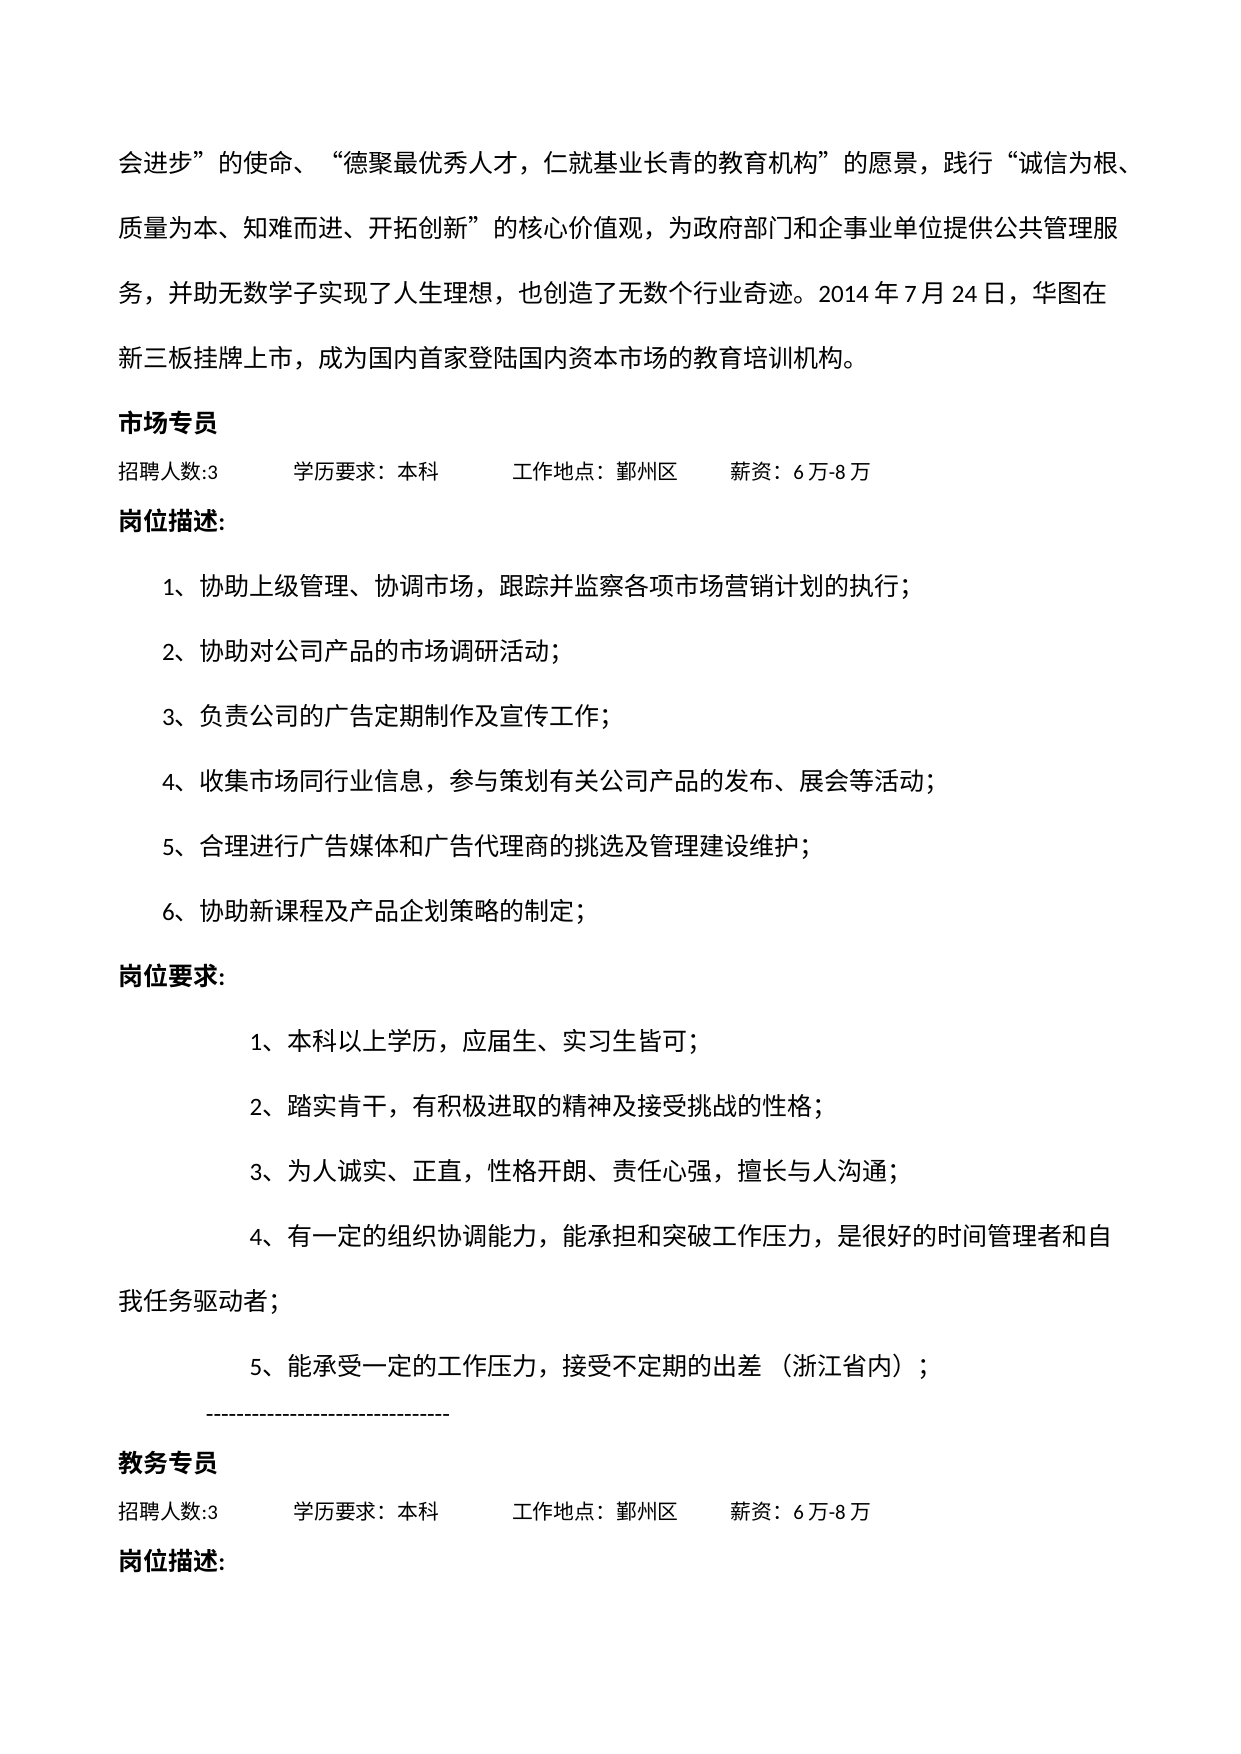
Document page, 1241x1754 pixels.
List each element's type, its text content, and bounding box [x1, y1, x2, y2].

text 岗位要求: 1、本科以上学历，应届生、实习生皆可； 2、踏实肯干，有积极进取的精神及接受挑战的性格； 3、为人诚实、正直，性格开朗、责任心强，擅长与人沟通； 4、有一定的组织协调能力，能承担和突破工作压力，是很好的时间管理者和自我任务驱动者； 5、能承受一定的工作压力，接受不定期的出差 （浙江省内）； -------------------------------- [118, 942, 1122, 1429]
text 岗位描述: 1、协助上级管理、协调市场，跟踪并监察各项市场营销计划的执行； 2、协助对公司产品的市场调研活动； 3、负责公司的广告定期制作及宣传工作； 4、收集市场同行业信息，参与策划有关公司产品的发布、展会等活动； 5、合理进行广告媒体和广告代理商的挑选及管理建设维护； 6、协助新课程及产品企划策略的制定； [118, 487, 1122, 942]
text 市场专员 [118, 389, 1122, 454]
text 招聘人数:3 学历要求：本科 工作地点：鄞州区 薪资：6万-8万 [118, 454, 1122, 487]
text 招聘人数:3 学历要求：本科 工作地点：鄞州区 薪资：6万-8万 [118, 1494, 1122, 1527]
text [118, 1527, 1122, 1592]
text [118, 129, 1122, 389]
text 教务专员 [118, 1429, 1122, 1494]
